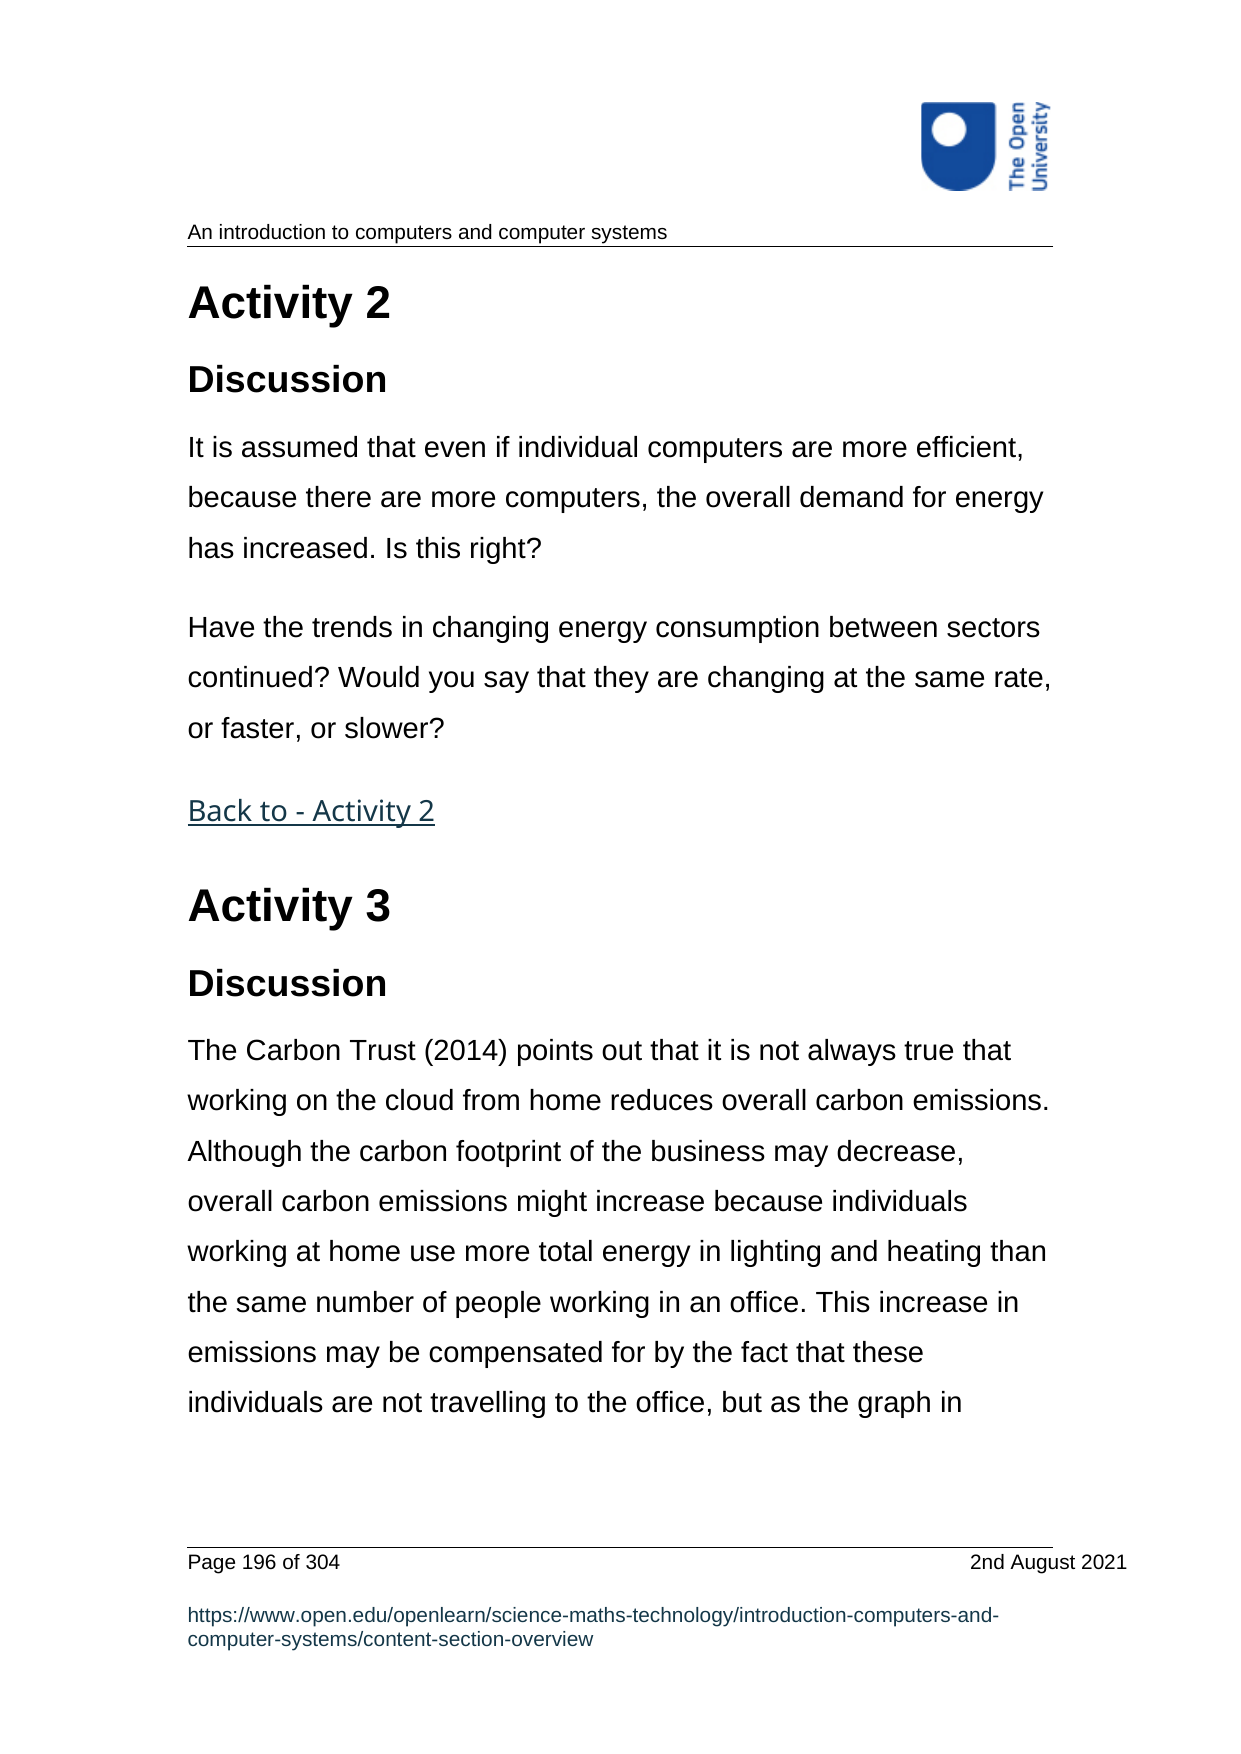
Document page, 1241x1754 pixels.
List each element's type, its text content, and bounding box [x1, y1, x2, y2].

subtitle Activity 2 [187, 276, 1053, 328]
picture [921, 102, 1052, 191]
subtitle Activity 3 [187, 879, 1053, 932]
text Have the trends in changing energy consumption between sectors continued? Would you say that they are changing at the same rate, or faster, or slower? [187, 610, 1053, 744]
text It is assumed that even if individual computers are more efficient, because there are more computers, the overall demand for energy has increased. Is this right? [187, 430, 1053, 564]
text Back to - Activity 2 [187, 790, 1053, 830]
subtitle Discussion [187, 358, 1053, 401]
subtitle Discussion [187, 961, 1053, 1004]
